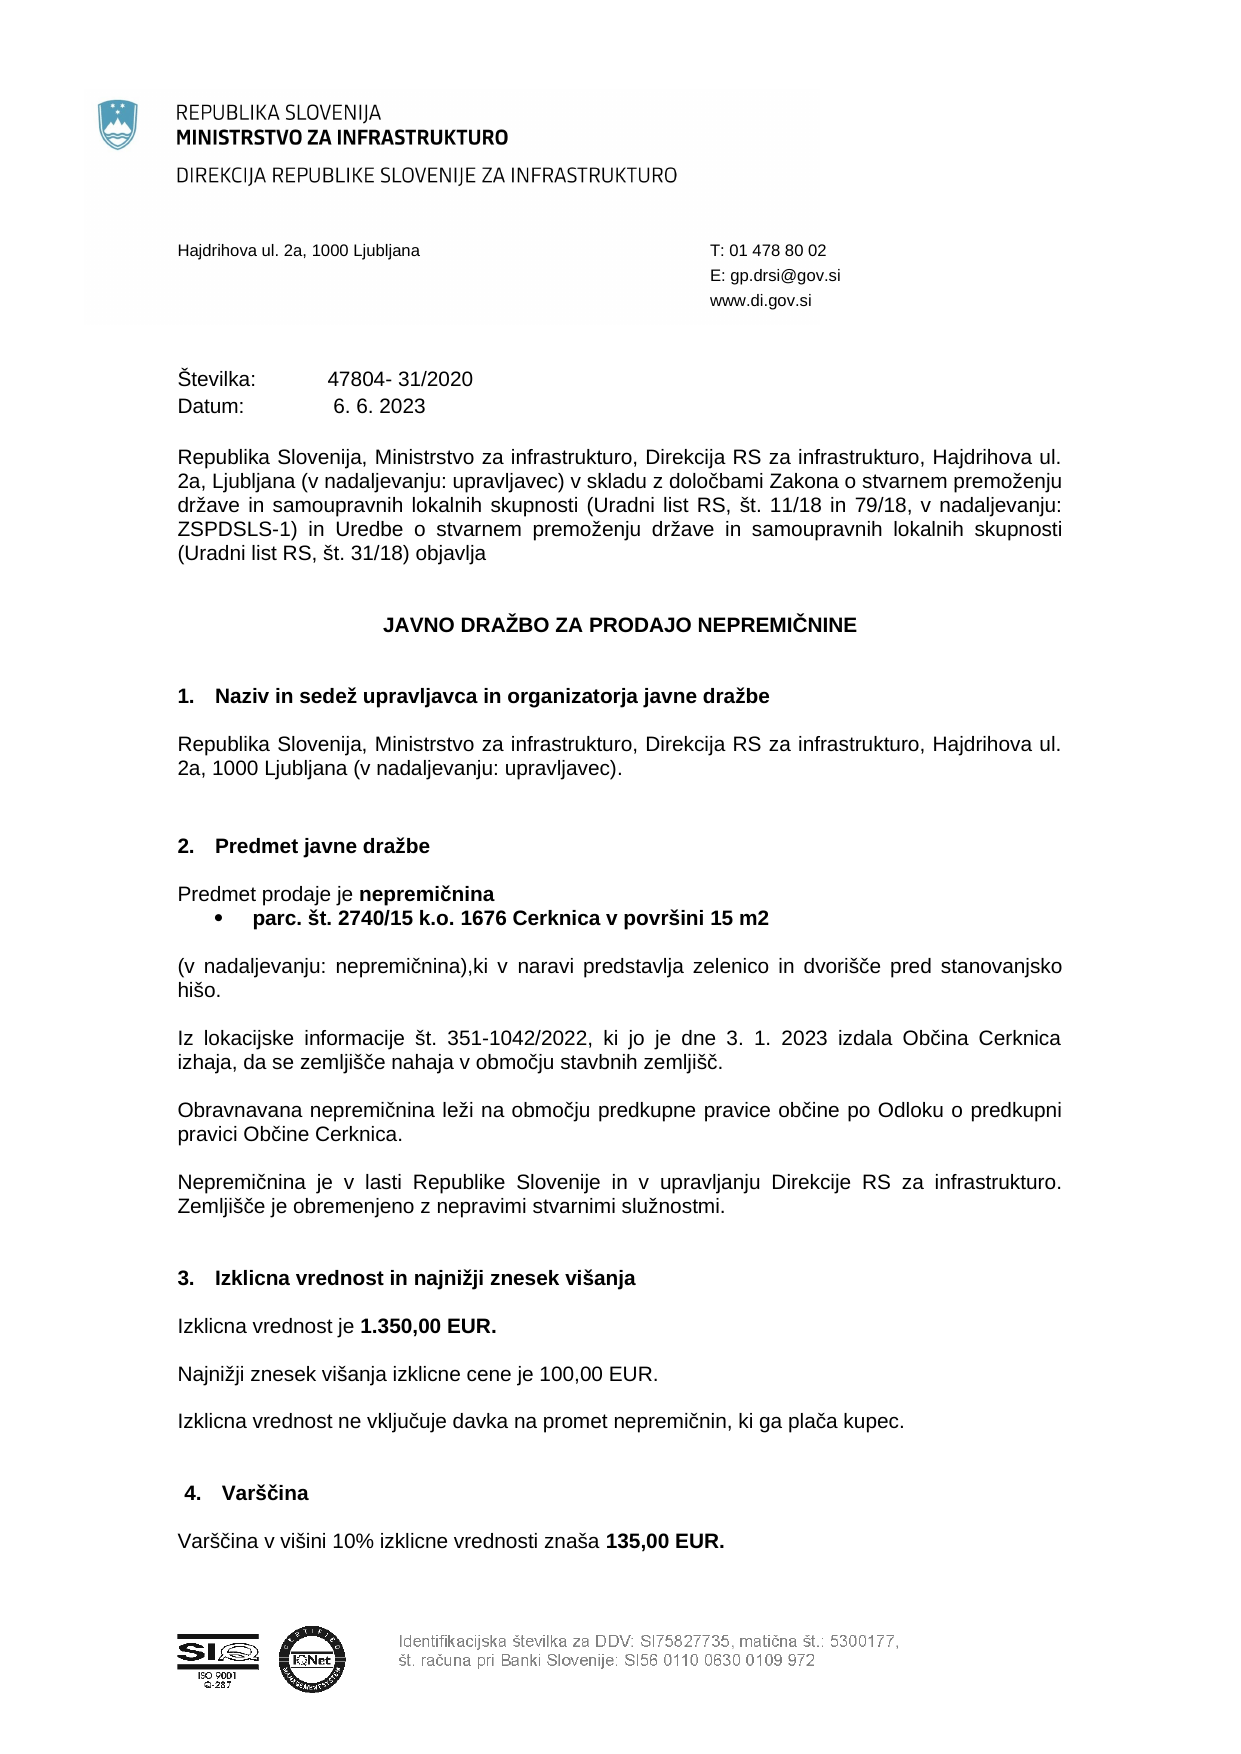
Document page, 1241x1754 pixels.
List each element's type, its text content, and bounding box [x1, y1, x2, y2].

subtitle Številka: 47804- 31/2020 [177, 363, 1063, 391]
text Datum: 6. 6. 2023 [177, 391, 1063, 418]
text Republika Slovenija, Ministrstvo za infrastrukturo, Direkcija RS za infrastrukturo, Hajdrihova ul. 2a, Ljubljana (v nadaljevanju: upravljavec) v skladu z določbami Zakona o stvarnem premoženju države in samoupravnih lokalnih skupnosti (Uradni list RS, št. 11/18 in 79/18, v nadaljevanju: ZSPDSLS-1) in Uredbe o stvarnem premoženju države in samoupravnih lokalnih skupnosti (Uradni list RS, št. 31/18) objavlja [177, 445, 1063, 564]
text Iz lokacijske informacije št. 351-1042/2022, ki jo je dne 3. 1. 2023 izdala Občina Cerknica izhaja, da se zemljišče nahaja v območju stavbnih zemljišč. [177, 1026, 1063, 1074]
text Obravnavana nepremičnina leži na območju predkupne pravice občine po Odloku o predkupni pravici Občine Cerknica. [177, 1098, 1063, 1146]
text Najnižji znesek višanja izklicne cene je 100,00 EUR. [177, 1361, 1063, 1385]
text Izklicna vrednost je 1.350,00 EUR. [177, 1313, 1063, 1337]
text (v nadaljevanju: nepremičnina),ki v naravi predstavlja zelenico in dvorišče pred stanovanjsko hišo. [177, 954, 1063, 1002]
picture [177, 1626, 1241, 1744]
text Predmet prodaje je nepremičnina [177, 882, 1063, 906]
text Nepremičnina je v lasti Republike Slovenije in v upravljanju Direkcije RS za infrastrukturo. Zemljišče je obremenjeno z nepravimi stvarnimi služnostmi. [177, 1170, 1063, 1218]
text Izklicna vrednost ne vključuje davka na promet nepremičnin, ki ga plača kupec. [177, 1409, 1063, 1433]
text Varščina v višini 10% izklicne vrednosti znaša 135,00 EUR. [177, 1529, 1063, 1553]
list Izklicna vrednost in najnižji znesek višanja [177, 1266, 1063, 1289]
list parc. št. 2740/15 k.o. 1676 Cerknica v površini 15 m2 [215, 906, 1063, 930]
picture [83, 89, 821, 325]
list Naziv in sedež upravljavca in organizatorja javne dražbe [177, 684, 1063, 708]
text JAVNO DRAŽBO ZA PRODAJO NEPREMIČNINE [177, 612, 1063, 636]
list Predmet javne dražbe [177, 834, 1063, 858]
text Republika Slovenija, Ministrstvo za infrastrukturo, Direkcija RS za infrastrukturo, Hajdrihova ul. 2a, 1000 Ljubljana (v nadaljevanju: upravljavec). [177, 732, 1063, 780]
list Varščina [184, 1481, 1063, 1505]
